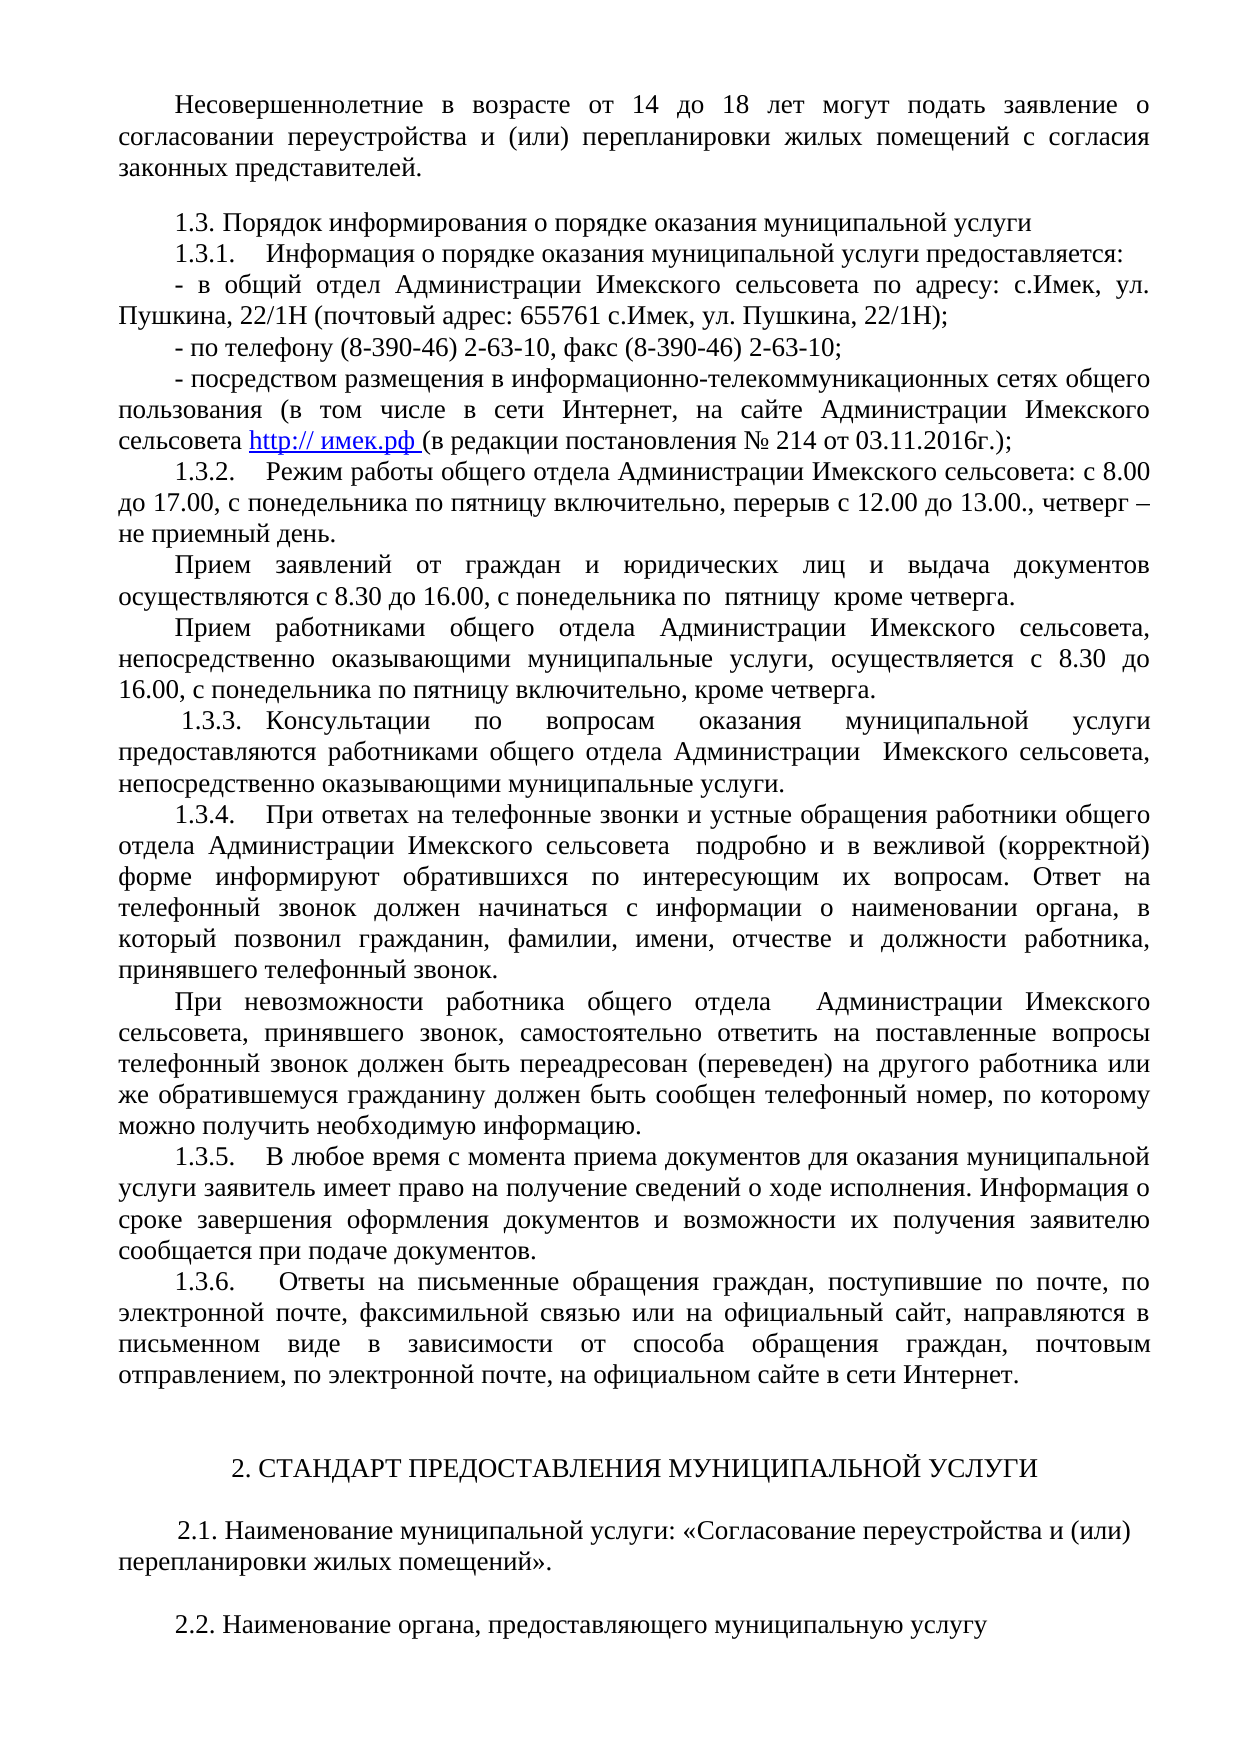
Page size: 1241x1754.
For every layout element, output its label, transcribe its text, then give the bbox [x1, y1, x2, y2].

text 1.3.5. В любое время с момента приема документов для оказания муниципальной услуги заявитель имеет право на получение сведений о ходе исполнения. Информация о сроке завершения оформления документов и возможности их получения заявителю сообщается при подаче документов. [118, 1140, 1152, 1265]
text 1.3.4. При ответах на телефонные звонки и устные обращения работники общего отдела Администрации Имекского сельсовета подробно и в вежливой (корректной) форме информируют обратившихся по интересующим их вопросам. Ответ на телефонный звонок должен начинаться с информации о наименовании органа, в который позвонил гражданин, фамилии, имени, отчестве и должности работника, принявшего телефонный звонок. [118, 798, 1152, 985]
text 1.3. Порядок информирования о порядке оказания муниципальной услуги [118, 206, 1152, 237]
text - посредством размещения в информационно-телекоммуникационных сетях общего пользования (в том числе в сети Интернет, на сайте Администрации Имекского сельсовета http:// имек.рф (в редакции постановления № 214 от 03.11.2016г.); [118, 362, 1152, 455]
text Прием работниками общего отдела Администрации Имекского сельсовета, непосредственно оказывающими муниципальные услуги, осуществляется с 8.30 до 16.00, с понедельника по пятницу включительно, кроме четверга. [118, 611, 1152, 704]
text 2.1. Наименование муниципальной услуги: «Согласование переустройства и (или) перепланировки жилых помещений». [118, 1514, 1152, 1577]
text Прием заявлений от граждан и юридических лиц и выдача документов осуществляются с 8.30 до 16.00, с понедельника по пятницу кроме четверга. [118, 549, 1152, 611]
text 1.3.3. Консультации по вопросам оказания муниципальной услуги предоставляются работниками общего отдела Администрации Имекского сельсовета, непосредственно оказывающими муниципальные услуги. [118, 704, 1152, 798]
text - по телефону (8-390-46) 2-63-10, факс (8-390-46) 2-63-10; [118, 331, 1152, 362]
text 2. СТАНДАРТ ПРЕДОСТАВЛЕНИЯ МУНИЦИПАЛЬНОЙ УСЛУГИ [118, 1452, 1152, 1483]
text Несовершеннолетние в возрасте от 14 до 18 лет могут подать заявление о согласовании переустройства и (или) перепланировки жилых помещений с согласия законных представителей. [118, 89, 1152, 182]
text 1.3.2. Режим работы общего отдела Администрации Имекского сельсовета: с 8.00 до 17.00, с понедельника по пятницу включительно, перерыв с 12.00 до 13.00., четверг –не приемный день. [118, 455, 1152, 549]
text 1.3.1. Информация о порядке оказания муниципальной услуги предоставляется: [118, 237, 1152, 268]
text 1.3.6. Ответы на письменные обращения граждан, поступившие по почте, по электронной почте, факсимильной связью или на официальный сайт, направляются в письменном виде в зависимости от способа обращения граждан, почтовым отправлением, по электронной почте, на официальном сайте в сети Интернет. [118, 1265, 1152, 1389]
text При невозможности работника общего отдела Администрации Имекского сельсовета, принявшего звонок, самостоятельно ответить на поставленные вопросы телефонный звонок должен быть переадресован (переведен) на другого работника или же обратившемуся гражданину должен быть сообщен телефонный номер, по которому можно получить необходимую информацию. [118, 985, 1152, 1140]
text - в общий отдел Администрации Имекского сельсовета по адресу: с.Имек, ул. Пушкина, 22/1Н (почтовый адрес: 655761 с.Имек, ул. Пушкина, 22/1Н); [118, 268, 1152, 331]
text 2.2. Наименование органа, предоставляющего муниципальную услугу [118, 1608, 1152, 1639]
